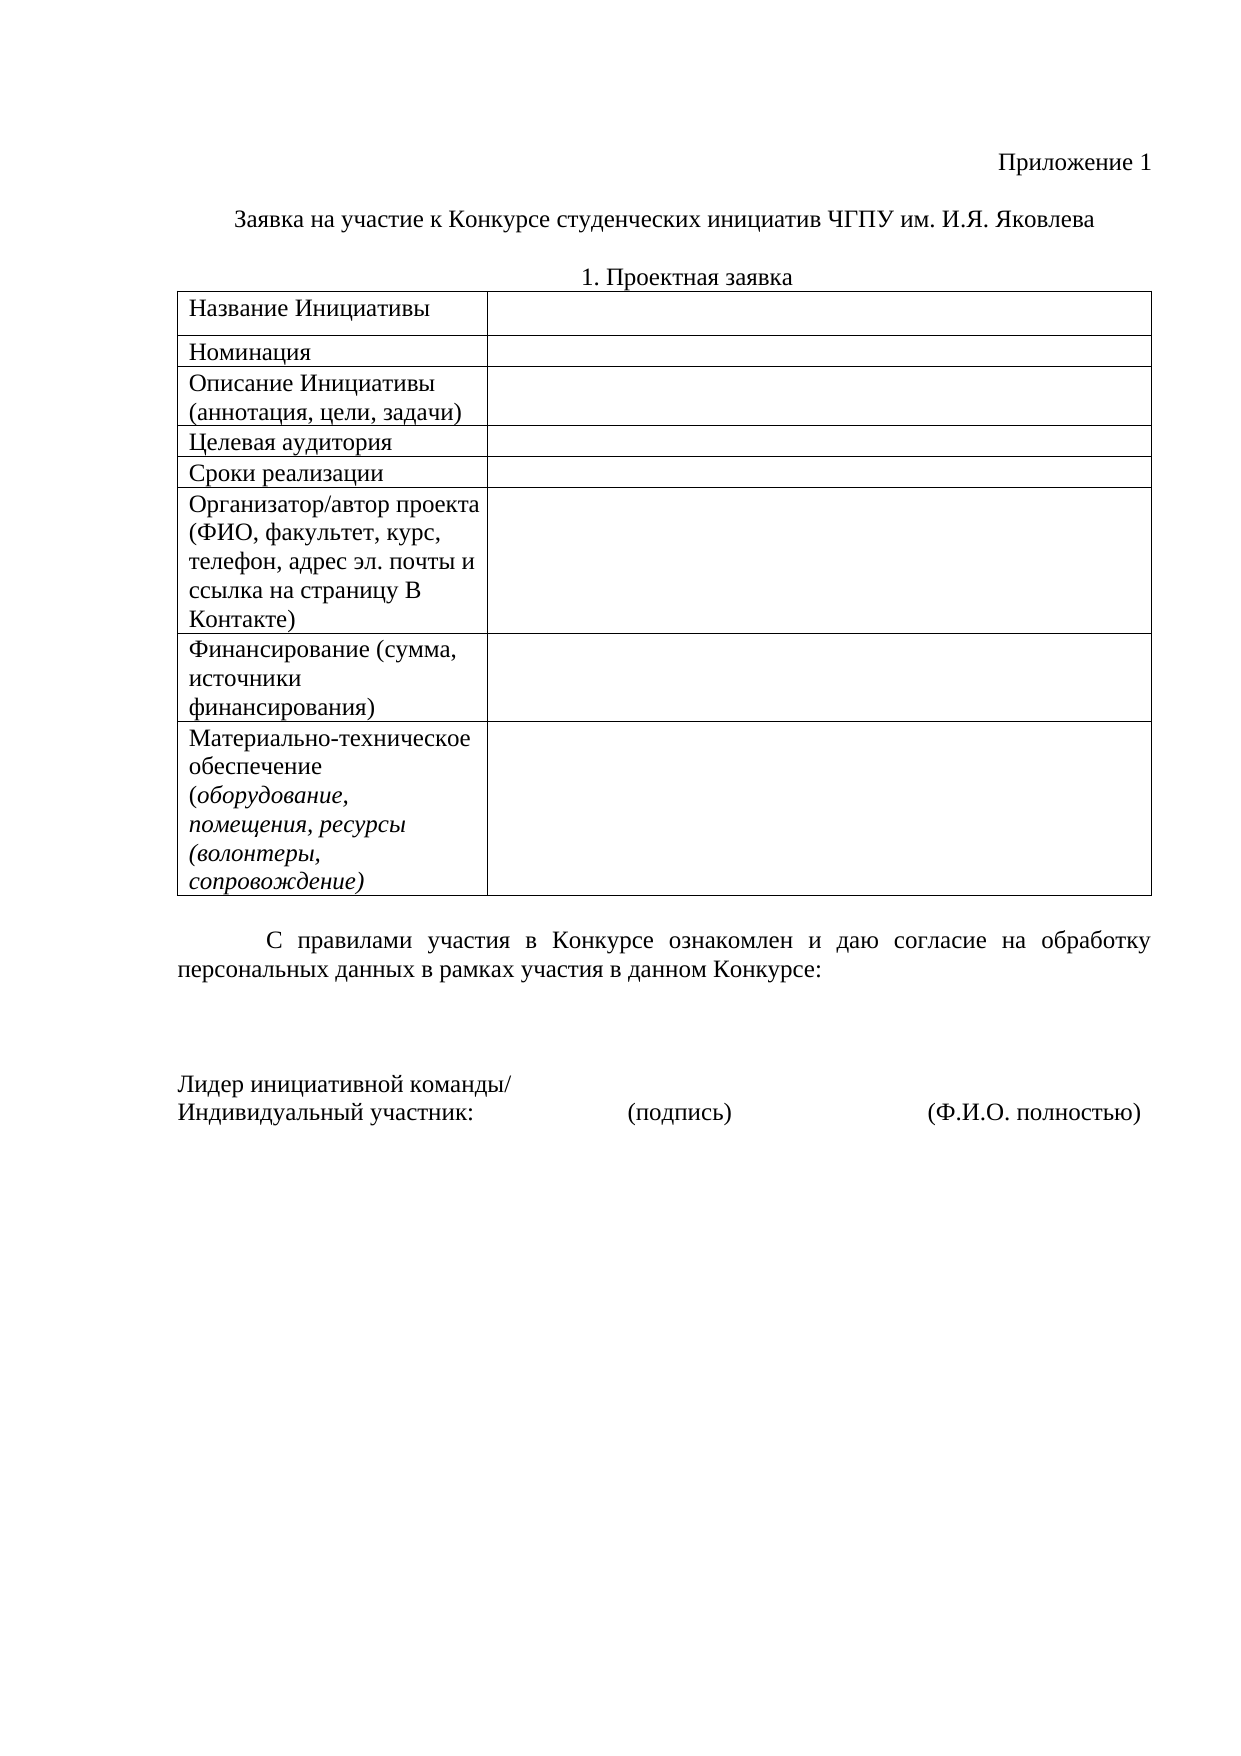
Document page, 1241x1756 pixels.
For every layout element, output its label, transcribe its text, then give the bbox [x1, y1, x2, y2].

table_cell [488, 367, 1151, 425]
table_cell [488, 722, 1151, 895]
table_cell [488, 457, 1151, 487]
table_header [488, 292, 1151, 335]
table_cell [488, 336, 1151, 366]
table_cell Материально-техническое обеспечение (оборудование, помещения, ресурсы (волонтеры, сопровождение) [178, 722, 487, 895]
text Приложение 1 [177, 147, 1152, 176]
table_cell Финансирование (сумма, источники финансирования) [178, 634, 487, 721]
table_cell [488, 426, 1151, 456]
text Заявка на участие к Конкурсе студенческих инициатив ЧГПУ им. И.Я. Яковлева [177, 204, 1152, 233]
table_header Название Инициативы [178, 292, 487, 335]
text 1. Проектная заявка [222, 262, 1152, 291]
table_cell Номинация [178, 336, 487, 366]
table_cell Описание Инициативы (аннотация, цели, задачи) [178, 367, 487, 425]
table_cell [488, 488, 1151, 632]
table_cell Сроки реализации [178, 457, 487, 487]
text Индивидуальный участник: (подпись) (Ф.И.О. полностью) [177, 1097, 1152, 1126]
table_cell [488, 634, 1151, 721]
text Лидер инициативной команды/ [177, 1069, 1152, 1097]
text С правилами участия в Конкурсе ознакомлен и даю согласие на обработку персональных данных в рамках участия в данном Конкурсе: [177, 925, 1152, 982]
table_cell Организатор/автор проекта (ФИО, факультет, курс, телефон, адрес эл. почты и ссылка на страницу В Контакте) [178, 488, 487, 632]
table_cell Целевая аудитория [178, 426, 487, 456]
